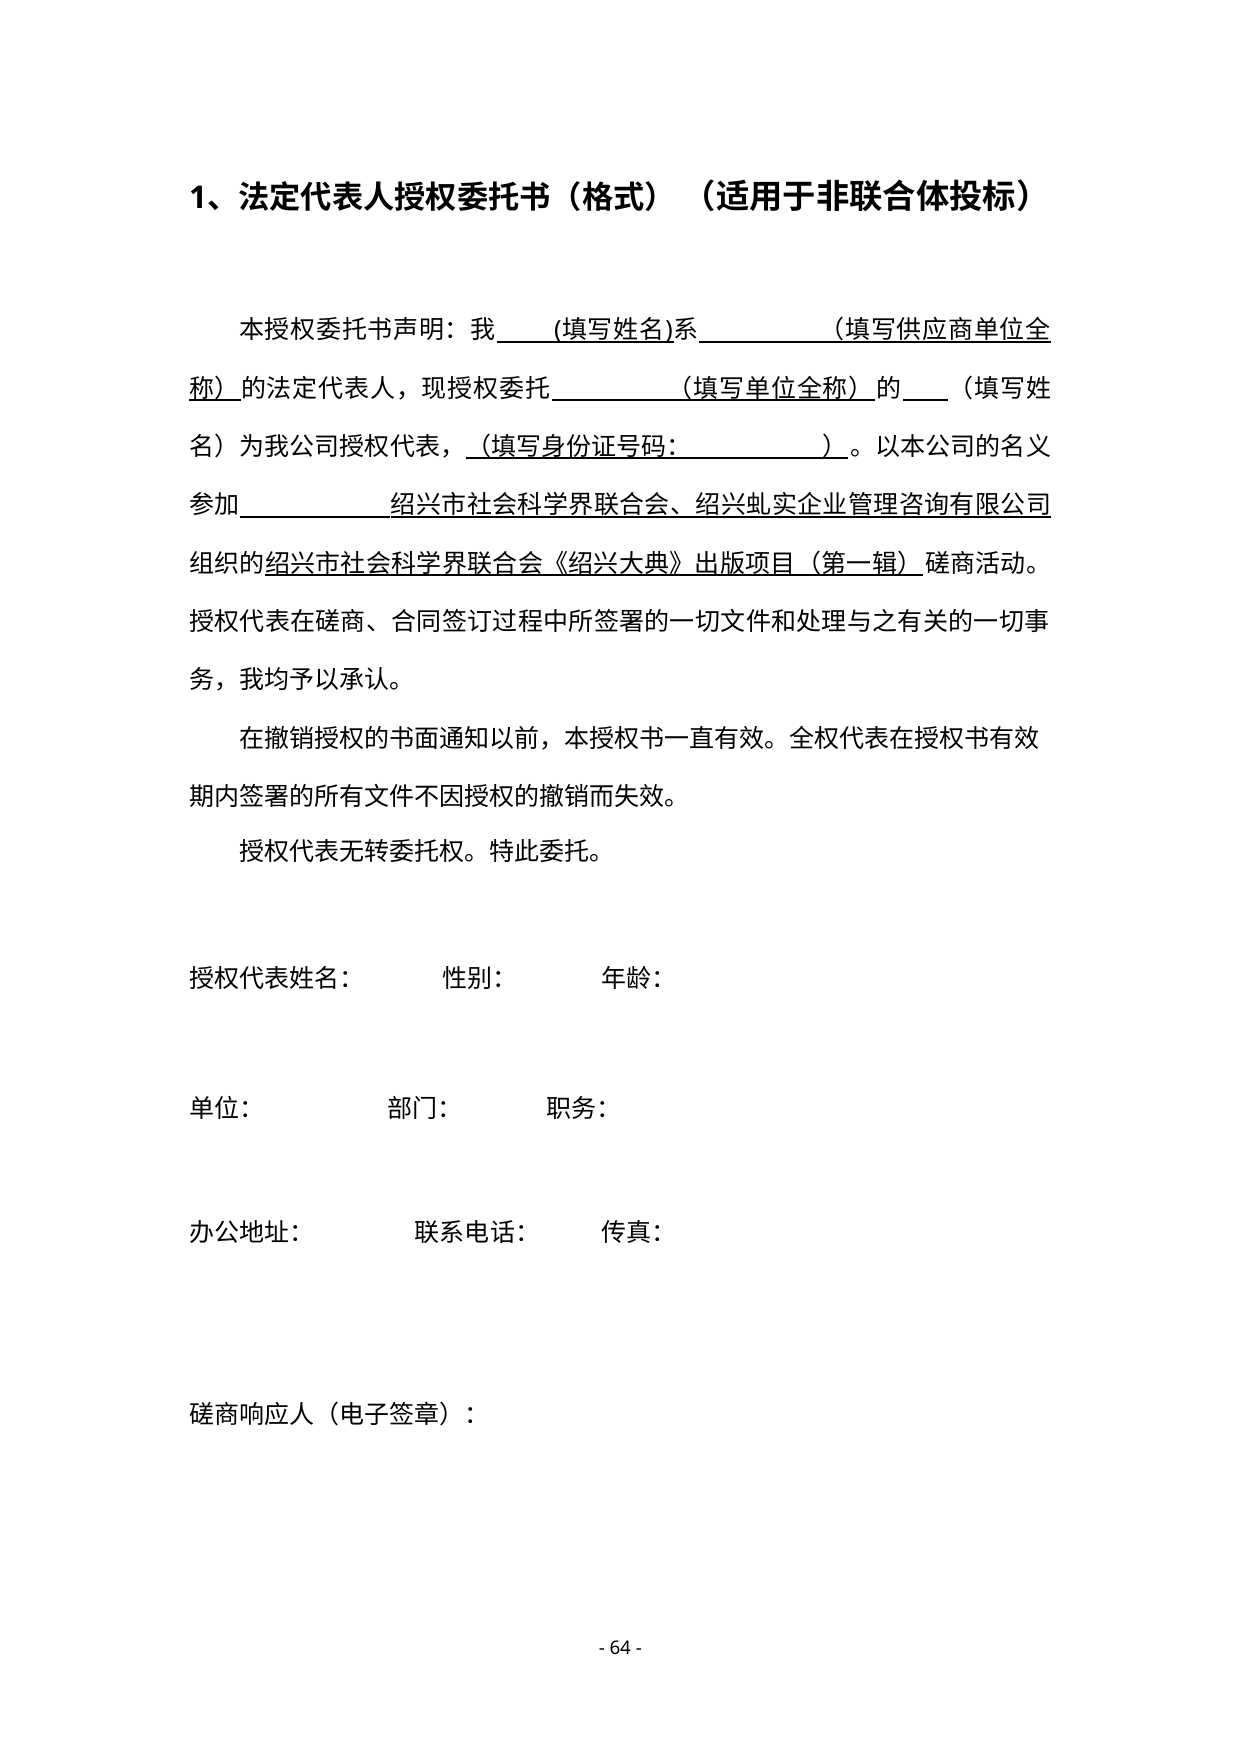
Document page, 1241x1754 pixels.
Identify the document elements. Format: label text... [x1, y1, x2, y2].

text 磋商响应人（电子签章）： [189, 1380, 1051, 1445]
text 在撤销授权的书面通知以前，本授权书一直有效。全权代表在授权书有效期内签署的所有文件不因授权的撤销而失效。 [189, 700, 1051, 817]
text 单位： 部门： 职务： [189, 1074, 1051, 1139]
text 1、法定代表人授权委托书（格式） （适用于非联合体投标） [189, 162, 1051, 227]
text 授权代表姓名： 性别： 年龄： [189, 944, 1051, 1009]
text 本授权委托书声明：我 (填写姓名)系 （填写供应商单位全称）的法定代表人，现授权委托 （填写单位全称）的 （填写姓名）为我公司授权代表，（填写身份证号码： ）。以本公司的名义参加 绍兴市社会科学界联合会、绍兴虬实企业管理咨询有限公司组织的绍兴市社会科学界联合会《绍兴大典》出版项目（第一辑）磋商活动。授权代表在磋商、合同签订过程中所签署的一切文件和处理与之有关的一切事务，我均予以承认。 [189, 292, 1051, 700]
text 授权代表无转委托权。特此委托。 [189, 817, 1051, 882]
text 办公地址： 联系电话： 传真： [189, 1204, 1051, 1250]
